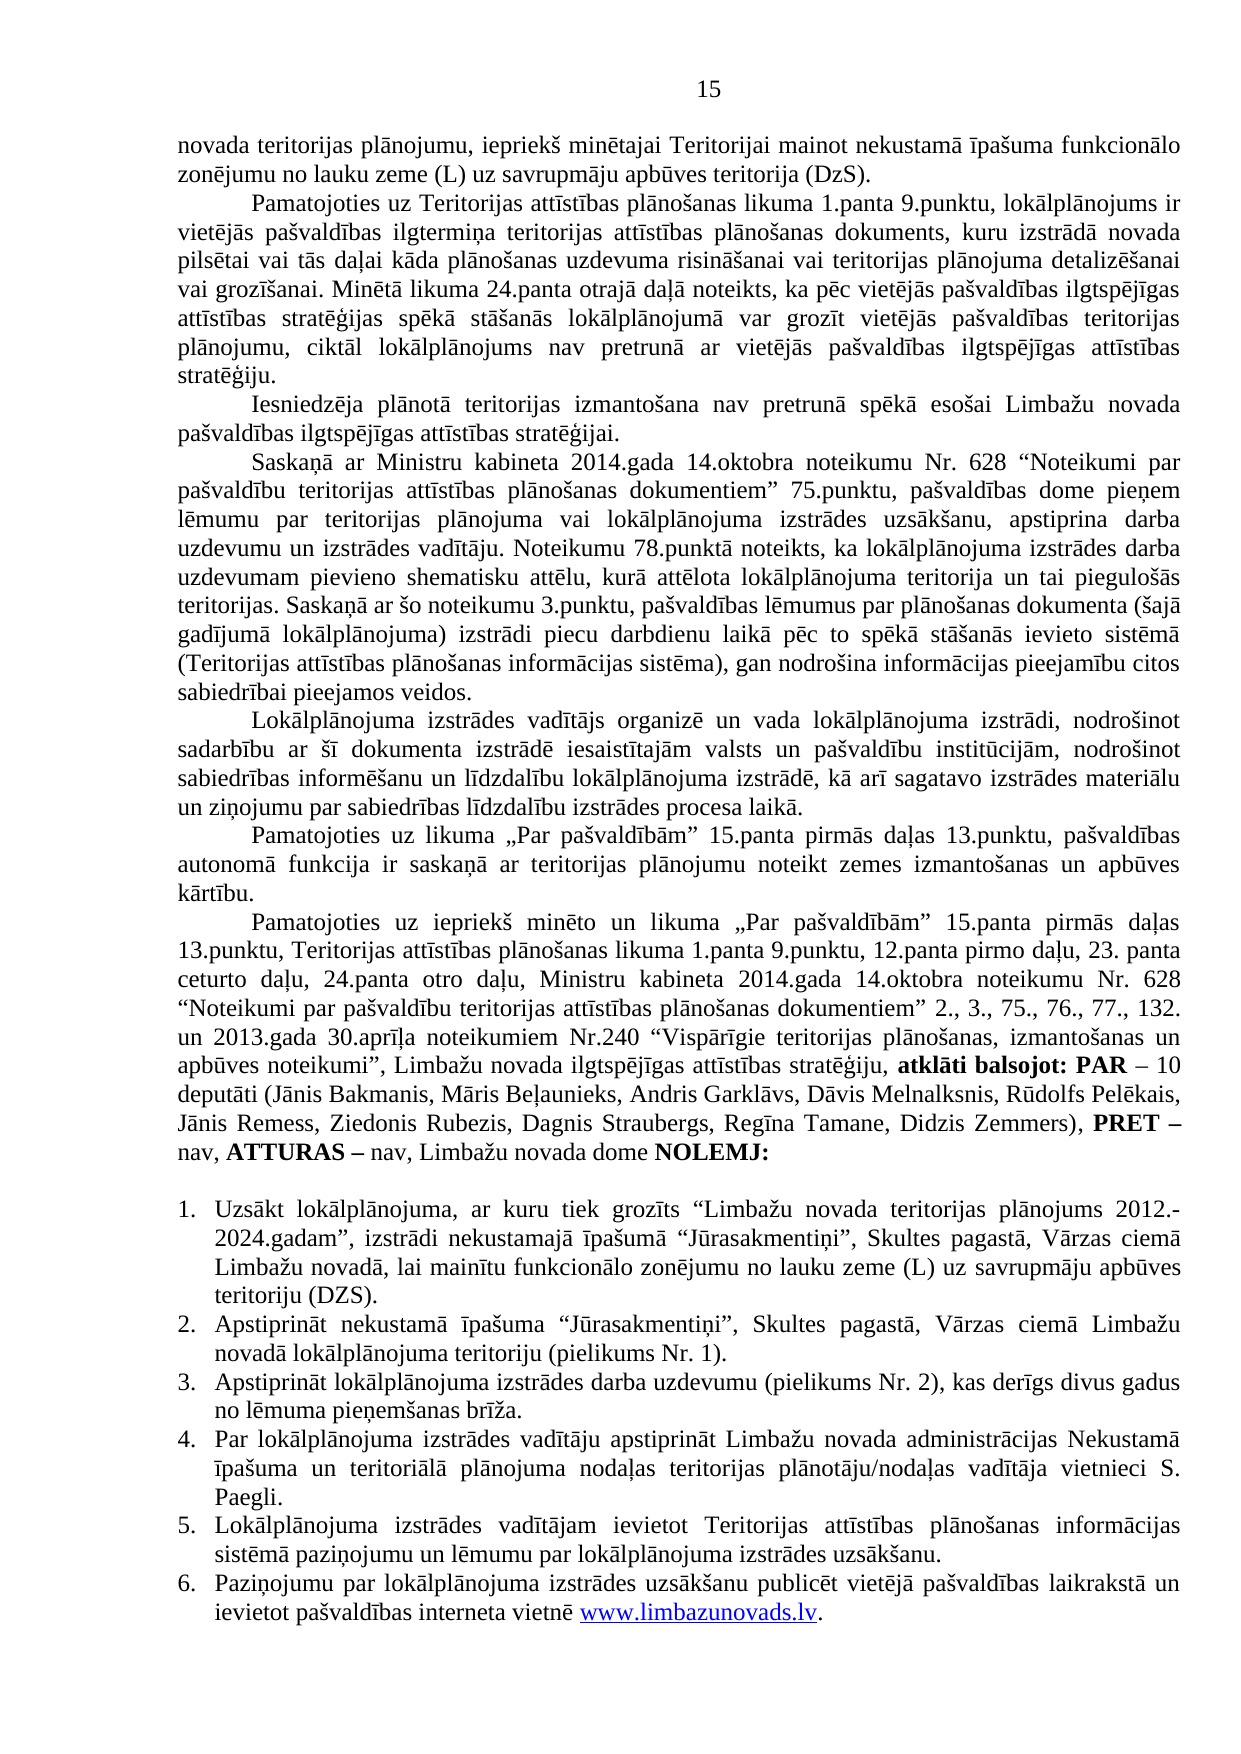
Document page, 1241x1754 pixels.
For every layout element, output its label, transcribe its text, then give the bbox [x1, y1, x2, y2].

list Paziņojumu par lokālplānojuma izstrādes uzsākšanu publicēt vietējā pašvaldības laikrakstā un ievietot pašvaldības interneta vietnē www.limbazunovads.lv. [177, 1568, 1181, 1626]
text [177, 131, 1181, 188]
list Apstiprināt lokālplānojuma izstrādes darba uzdevumu (pielikums Nr. 2), kas derīgs divus gadus no lēmuma pieņemšanas brīža. [177, 1367, 1181, 1424]
text Lokālplānojuma izstrādes vadītājs organizē un vada lokālplānojuma izstrādi, nodrošinot sadarbību ar šī dokumenta izstrādē iesaistītajām valsts un pašvaldību institūcijām, nodrošinot sabiedrības informēšanu un līdzdalību lokālplānojuma izstrādē, kā arī sagatavo izstrādes materiālu un ziņojumu par sabiedrības līdzdalību izstrādes procesa laikā. [177, 706, 1181, 821]
text Saskaņā ar Ministru kabineta 2014.gada 14.oktobra noteikumu Nr. 628 “Noteikumi par pašvaldību teritorijas attīstības plānošanas dokumentiem” 75.punktu, pašvaldības dome pieņem lēmumu par teritorijas plānojuma vai lokālplānojuma izstrādes uzsākšanu, apstiprina darba uzdevumu un izstrādes vadītāju. Noteikumu 78.punktā noteikts, ka lokālplānojuma izstrādes darba uzdevumam pievieno shematisku attēlu, kurā attēlota lokālplānojuma teritorija un tai piegulošās teritorijas. Saskaņā ar šo noteikumu 3.punktu, pašvaldības lēmumus par plānošanas dokumenta (šajā gadījumā lokālplānojuma) izstrādi piecu darbdienu laikā pēc to spēkā stāšanās ievieto sistēmā (Teritorijas attīstības plānošanas informācijas sistēma), gan nodrošina informācijas pieejamību citos sabiedrībai pieejamos veidos. [177, 447, 1181, 706]
text Pamatojoties uz likuma „Par pašvaldībām” 15.panta pirmās daļas 13.punktu, pašvaldības autonomā funkcija ir saskaņā ar teritorijas plānojumu noteikt zemes izmantošanas un apbūves kārtību. [177, 821, 1181, 907]
list Par lokālplānojuma izstrādes vadītāju apstiprināt Limbažu novada administrācijas Nekustamā īpašuma un teritoriālā plānojuma nodaļas teritorijas plānotāju/nodaļas vadītāja vietnieci S. Paegli. [177, 1424, 1181, 1511]
list Apstiprināt nekustamā īpašuma “Jūrasakmentiņi”, Skultes pagastā, Vārzas ciemā Limbažu novadā lokālplānojuma teritoriju (pielikums Nr. 1). [177, 1309, 1181, 1367]
text Pamatojoties uz Teritorijas attīstības plānošanas likuma 1.panta 9.punktu, lokālplānojums ir vietējās pašvaldības ilgtermiņa teritorijas attīstības plānošanas dokuments, kuru izstrādā novada pilsētai vai tās daļai kāda plānošanas uzdevuma risināšanai vai teritorijas plānojuma detalizēšanai vai grozīšanai. Minētā likuma 24.panta otrajā daļā noteikts, ka pēc vietējās pašvaldības ilgtspējīgas attīstības stratēģijas spēkā stāšanās lokālplānojumā var grozīt vietējās pašvaldības teritorijas plānojumu, ciktāl lokālplānojums nav pretrunā ar vietējās pašvaldības ilgtspējīgas attīstības stratēģiju. [177, 188, 1181, 389]
list Uzsākt lokālplānojuma, ar kuru tiek grozīts “Limbažu novada teritorijas plānojums 2012.-2024.gadam”, izstrādi nekustamajā īpašumā “Jūrasakmentiņi”, Skultes pagastā, Vārzas ciemā Limbažu novadā, lai mainītu funkcionālo zonējumu no lauku zeme (L) uz savrupmāju apbūves teritoriju (DZS). [177, 1194, 1181, 1309]
text Pamatojoties uz iepriekš minēto un likuma „Par pašvaldībām” 15.panta pirmās daļas 13.punktu, Teritorijas attīstības plānošanas likuma 1.panta 9.punktu, 12.panta pirmo daļu, 23. panta ceturto daļu, 24.panta otro daļu, Ministru kabineta 2014.gada 14.oktobra noteikumu Nr. 628 “Noteikumi par pašvaldību teritorijas attīstības plānošanas dokumentiem” 2., 3., 75., 76., 77., 132. un 2013.gada 30.aprīļa noteikumiem Nr.240 “Vispārīgie teritorijas plānošanas, izmantošanas un apbūves noteikumi”, Limbažu novada ilgtspējīgas attīstības stratēģiju, atklāti balsojot: PAR – 10 deputāti (Jānis Bakmanis, Māris Beļaunieks, Andris Garklāvs, Dāvis Melnalksnis, Rūdolfs Pelēkais, Jānis Remess, Ziedonis Rubezis, Dagnis Straubergs, Regīna Tamane, Didzis Zemmers), PRET – nav, ATTURAS – nav, Limbažu novada dome NOLEMJ: [177, 907, 1181, 1166]
text Iesniedzēja plānotā teritorijas izmantošana nav pretrunā spēkā esošai Limbažu novada pašvaldības ilgtspējīgas attīstības stratēģijai. [177, 389, 1181, 447]
list Lokālplānojuma izstrādes vadītājam ievietot Teritorijas attīstības plānošanas informācijas sistēmā paziņojumu un lēmumu par lokālplānojuma izstrādes uzsākšanu. [177, 1511, 1181, 1568]
